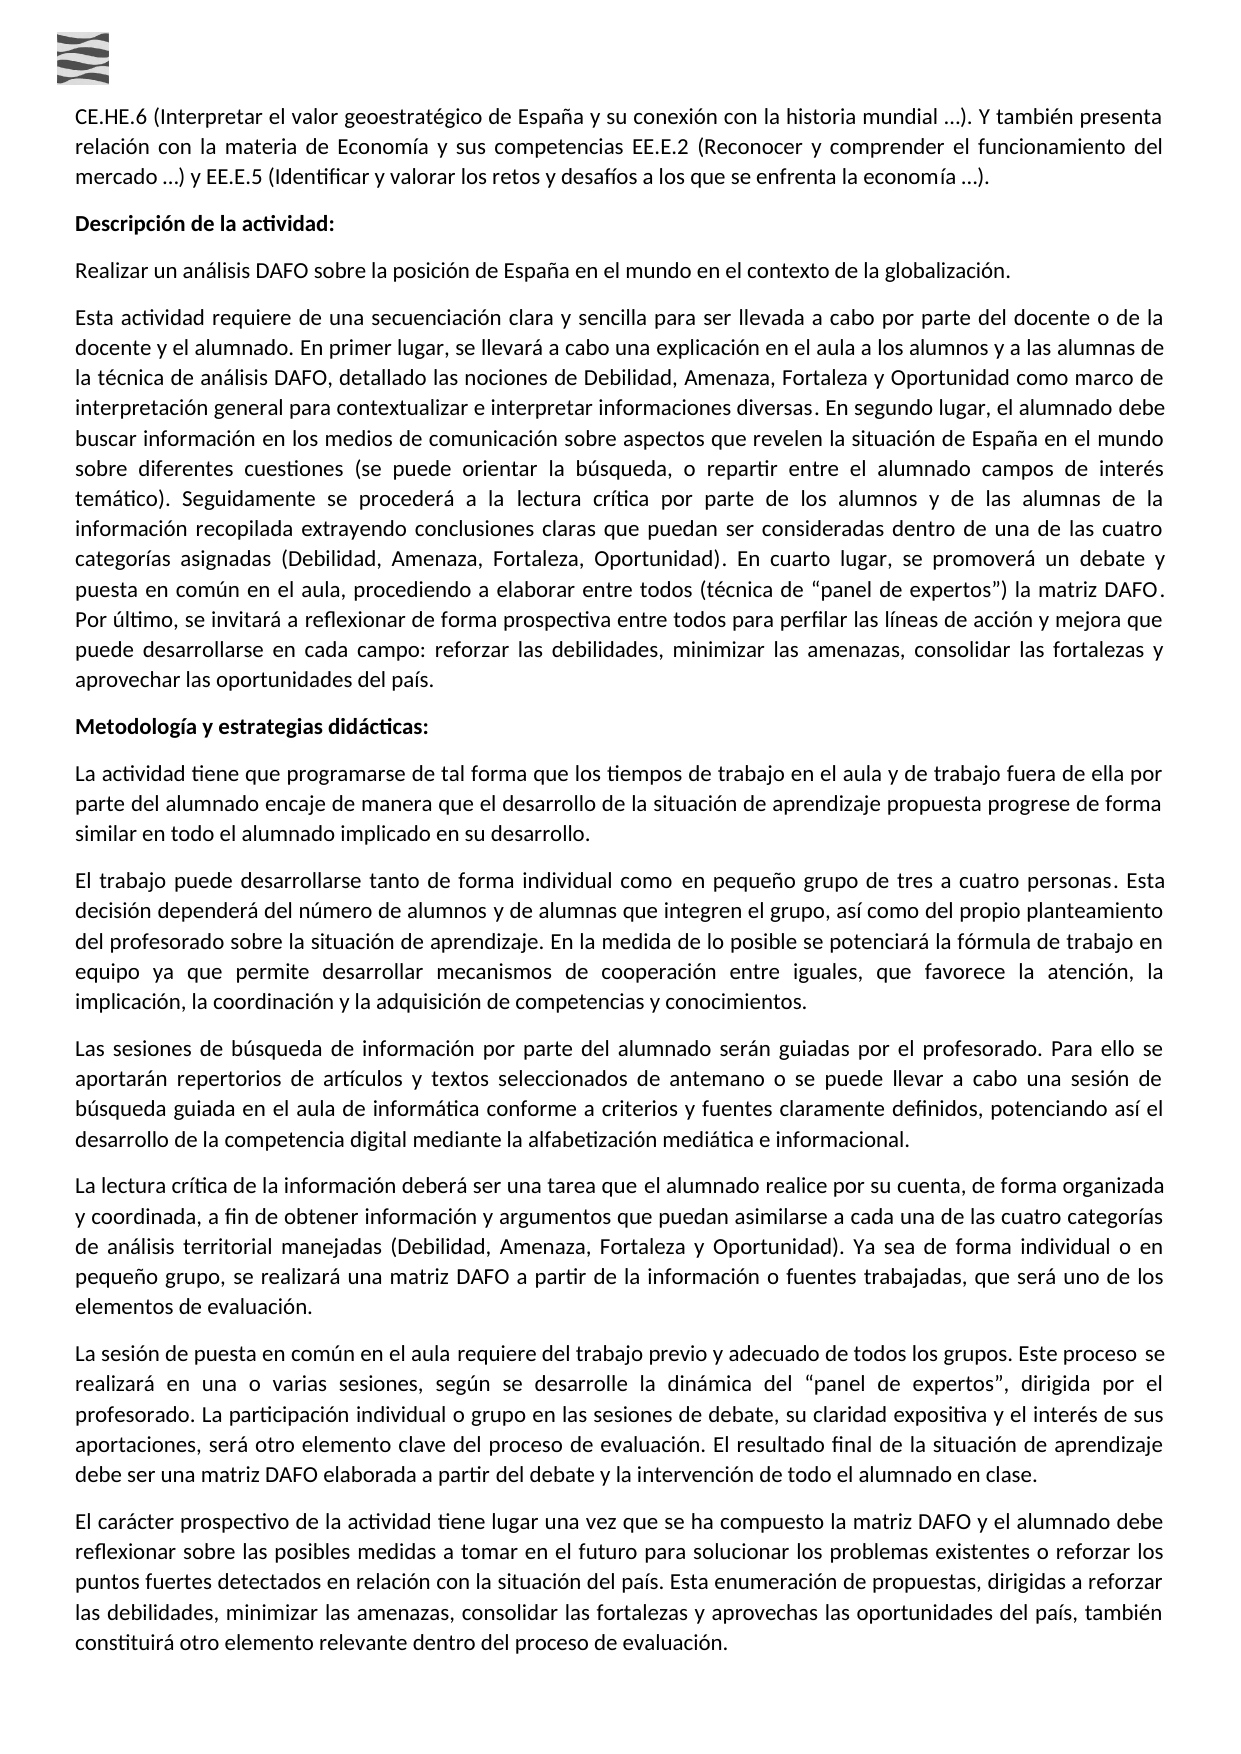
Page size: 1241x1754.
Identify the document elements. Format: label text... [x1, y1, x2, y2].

text La sesión de puesta en común en el aula requiere del trabajo previo y adecuado de todos los grupos. Este proceso se realizará en una o varias sesiones, según se desarrolle la dinámica del “panel de expertos”, dirigida por el profesorado. La participación o grupo en las sesiones de debate, su claridad expositiva y el interés de sus aportaciones, será otro elemento clave del proceso de evaluación. El resultado final de la situación de aprendizaje debe ser una matriz DAFO elaborada a partir del debate y la intervención de todo el alumnado en clase. [75, 1339, 1165, 1488]
text Realizar un análisis DAFO sobre la posición de España en el mundo en el contexto de la globalización. [75, 256, 1165, 284]
text La lectura crítica de la información deberá ser una tarea que realice por su cuenta, de forma organizada y coordinada, a fin de obtener información y argumentos que puedan asimilarse a cada una de las cuatro categorías de análisis territorial manejadas (Debilidad, Amenaza, Fortaleza y Oportunidad). Ya sea de forma individual o en pequeño grupo, se realizará una matriz DAFO a partir de la información o fuentes trabajadas, que será uno de los elementos de evaluación. [75, 1172, 1165, 1320]
text La actividad tiene que programarse de tal forma que los tiempos de trabajo en el aula y de trabajo fuera de ella por parte del alumnado encaje de manera que el desarrollo de la situación de aprendizaje propuesta progrese de forma similar en todo el alumnado implicado en su desarrollo. [75, 759, 1165, 847]
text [75, 102, 1165, 190]
text El carácter prospectivo de la actividad tiene lugar una vez que se ha compuesto la matriz DAFO y el alumnado debe reflexionar sobre las posibles medidas a tomar en el futuro para solucionar los problemas existentes o reforzar los puntos fuertes detectados en relación con la situación del país. Esta enumeración de propuestas, dirigidas a reforzar las debilidades, minimizar las amenazas, consolidar las fortalezas y aprovechas las oportunidades del país, también constituirá otro elemento relevante dentro del proceso de evaluación. [75, 1507, 1165, 1656]
text Esta actividad requiere de una secuenciación clara y sencilla para ser llevada a cabo por parte del docente o de la docente y el alumnado. En primer lugar, se llevará a cabo una explicación en el aula a los alumnos y a las alumnas de la técnica de análisis DAFO, detallado las nociones de Debilidad, Amenaza, Fortaleza y Oportunidad como marco de interpretación general para contextualizar e interpretar informaciones diversas. En segundo lugar, el alumnado debe buscar información en los medios de comunicación sobre aspectos que revelen la situación de España en el mundo sobre diferentes cuestiones (se puede orientar la búsqueda, o repartir entre el alumnado campos de interés temático). Seguidamente se procederá a la lectura crítica por parte de los alumnos y de las alumnas de la información recopilada extrayendo conclusiones claras que puedan ser consideradas dentro de una de las cuatro categorías asignadas (Debilidad, Amenaza, Fortaleza, Oportunidad). En cuarto lugar, se promoverá un debate y puesta en común en el aula, procediendo a elaborar entre todos (técnica de “panel de expertos”) la matriz DAFO. Por último, se invitará a reflexionar de forma prospectiva entre todos para perfilar las líneas de acción y mejora que puede desarrollarse en cada campo: reforzar las debilidades, minimizar las amenazas, consolidar las fortalezas y aprovechar las oportunidades del país. [75, 303, 1165, 693]
text Descripción de la actividad: [75, 209, 1165, 237]
text Las sesiones de búsqueda de información por parte del alumnado serán guiadas por el profesorado. Para ello se aportarán repertorios de artículos y textos seleccionados de antemano o se puede llevar a cabo una sesión de búsqueda guiada en el aula de informática conforme a criterios y fuentes claramente definidos, potenciando así el desarrollo de la competencia digital mediante la alfabetización mediática e informacional. [75, 1034, 1165, 1153]
text Metodología y estrategias didácticas: [75, 712, 1165, 740]
text El trabajo puede desarrollarse tanto de forma individual como . Esta decisión dependerá del número de alumnos y de alumnas que integren el grupo, así como del propio planteamiento del profesorado sobre la situación de aprendizaje. En la medida de lo posible se potenciará la fórmula de trabajo en equipo ya que permite desarrollar mecanismos de cooperación entre iguales, que favorece la atención, la implicación, la coordinación y la adquisición de competencias y conocimientos. [75, 866, 1165, 1015]
